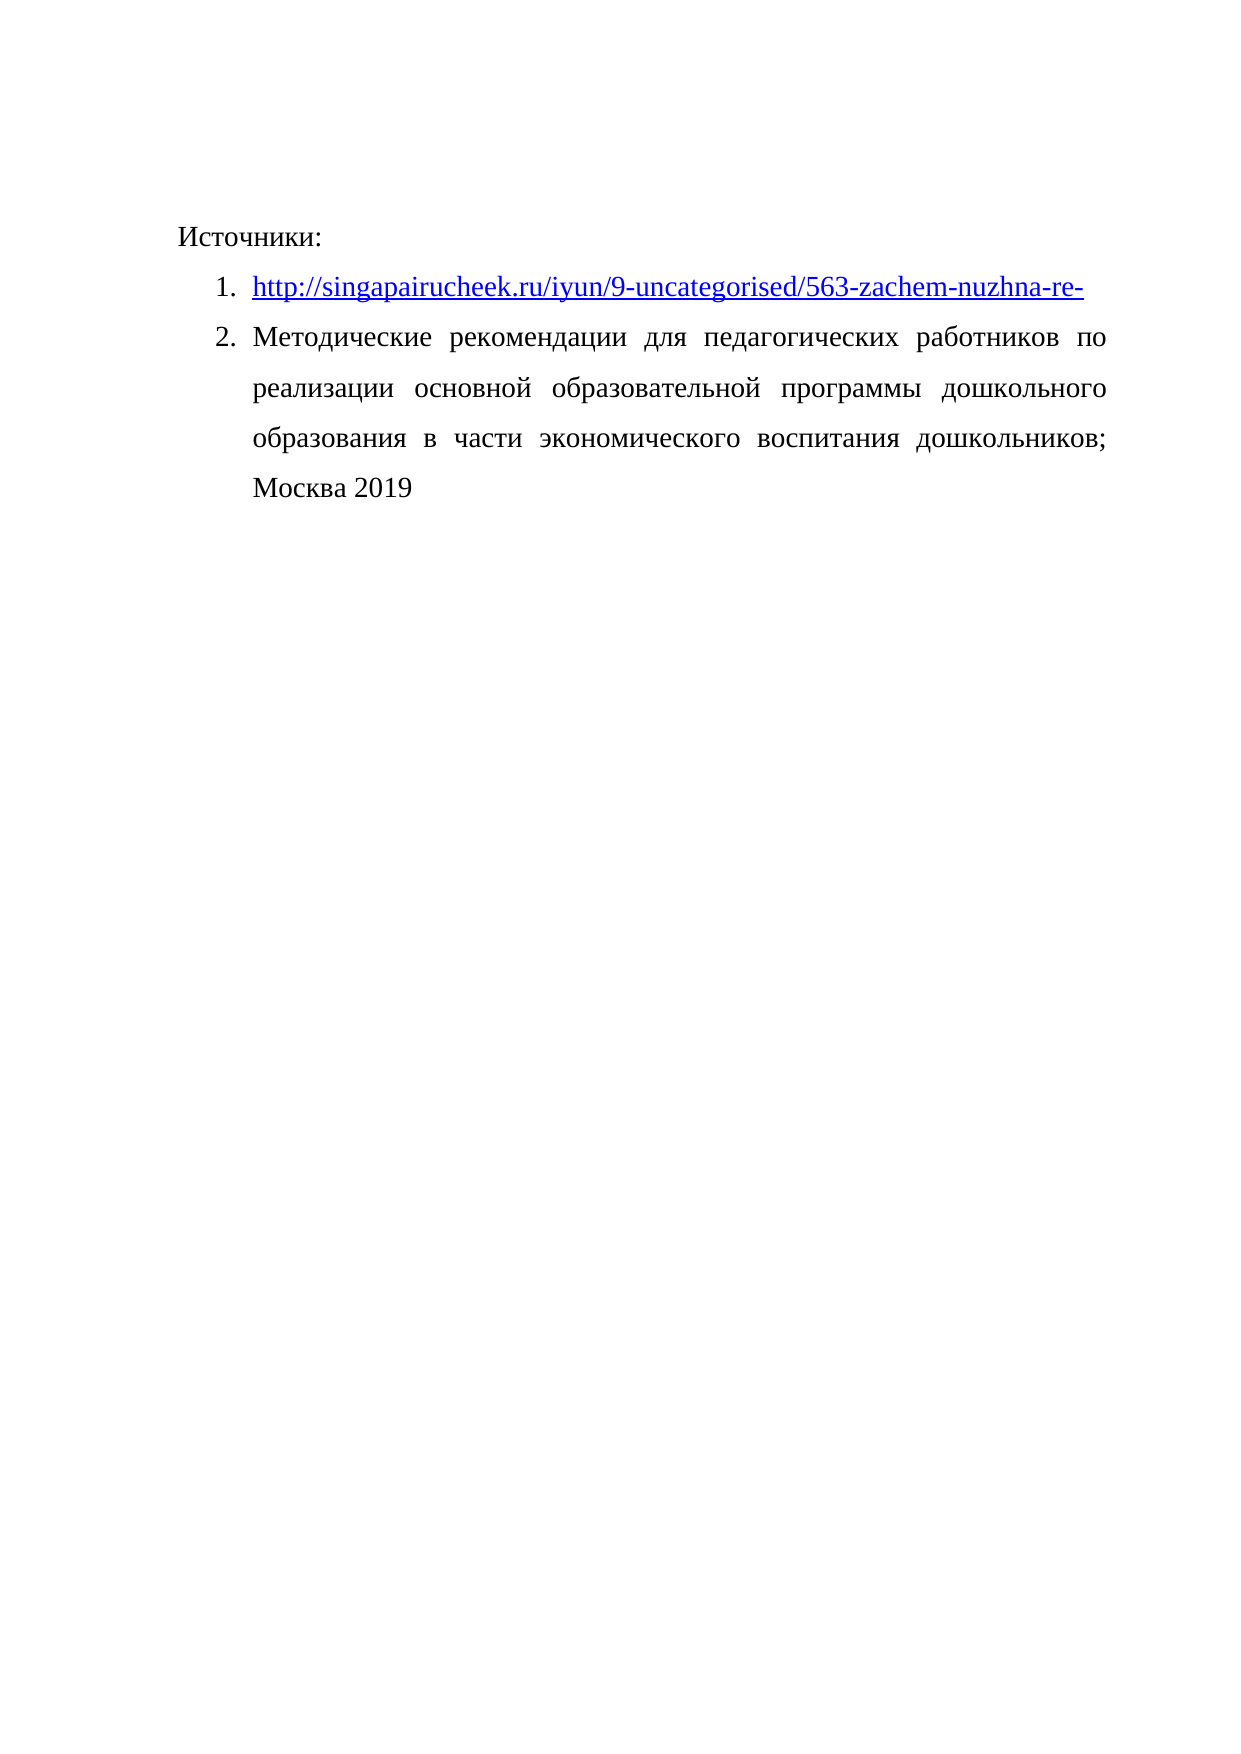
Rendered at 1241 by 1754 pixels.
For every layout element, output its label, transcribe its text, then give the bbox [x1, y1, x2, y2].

list http://singapairucheek.ru/iyun/9-uncategorised/563-zachem-nuzhna-re- [215, 269, 1107, 303]
text Источники: [177, 219, 1107, 252]
list Методические рекомендации для педагогических работников по реализации основной образовательной программы дошкольного образования в части экономического воспитания дошкольников; Москва 2019 [215, 319, 1107, 504]
